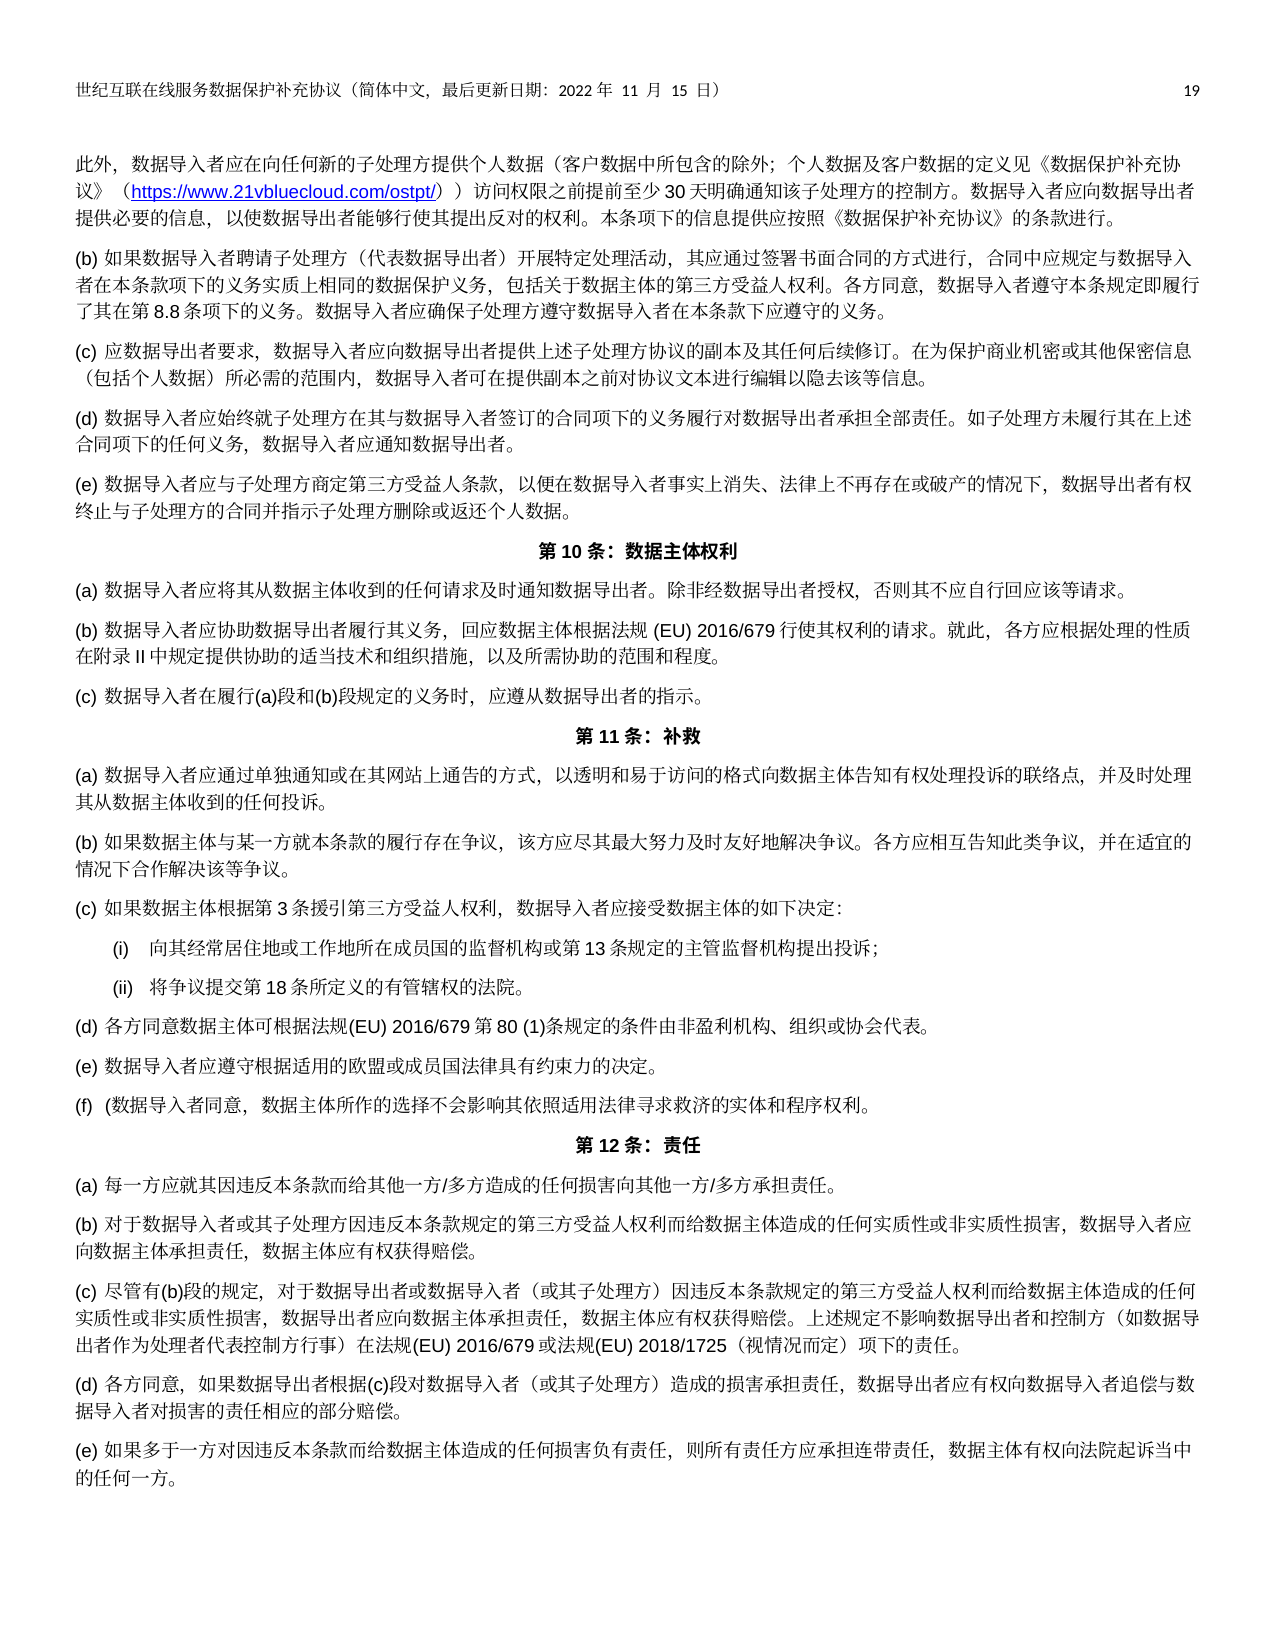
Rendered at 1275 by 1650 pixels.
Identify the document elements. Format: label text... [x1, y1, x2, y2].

list 如果数据主体根据第3条援引第三方受益人权利，数据导入者应接受数据主体的如下决定： [75, 894, 1200, 921]
list 数据导入者应始终就子处理方在其与数据导入者签订的合同项下的义务履行对数据导出者承担全部责任。如子处理方未履行其在上述合同项下的任何义务，数据导入者应通知数据导出者。 [75, 403, 1200, 457]
list 数据导入者应协助数据导出者履行其义务，回应数据主体根据法规 (EU) 2016/679行使其权利的请求。就此，各方应根据处理的性质在附录II中规定提供协助的适当技术和组织措施，以及所需协助的范围和程度。 [75, 615, 1200, 669]
list 如果数据主体与某一方就本条款的履行存在争议，该方应尽其最大努力及时友好地解决争议。各方应相互告知此类争议，并在适宜的情况下合作解决该等争议。 [75, 827, 1200, 881]
list 数据导入者应通过单独通知或在其网站上通告的方式，以透明和易于访问的格式向数据主体告知有权处理投诉的联络点，并及时处理其从数据主体收到的任何投诉。 [75, 761, 1200, 815]
list 数据导入者应将其从数据主体收到的任何请求及时通知数据导出者。除非经数据导出者授权，否则其不应自行回应该等请求。 [75, 576, 1200, 603]
list 数据导入者应遵守根据适用的欧盟或成员国法律具有约束力的决定。 [75, 1052, 1200, 1079]
list 对于数据导入者或其子处理方因违反本条款规定的第三方受益人权利而给数据主体造成的任何实质性或非实质性损害，数据导入者应向数据主体承担责任，数据主体应有权获得赔偿。 [75, 1210, 1200, 1264]
list 应数据导出者要求，数据导入者应向数据导出者提供上述子处理方协议的副本及其任何后续修订。在为保护商业机密或其他保密信息（包括个人数据）所必需的范围内，数据导入者可在提供副本之前对协议文本进行编辑以隐去该等信息。 [75, 337, 1200, 391]
list 各方同意数据主体可根据法规(EU) 2016/679第80 (1)条规定的条件由非盈利机构、组织或协会代表。 [75, 1012, 1200, 1039]
list 如果数据导入者聘请子处理方（代表数据导出者）开展特定处理活动，其应通过签署书面合同的方式进行，合同中应规定与数据导入者在本条款项下的义务实质上相同的数据保护义务，包括关于数据主体的第三方受益人权利。各方同意，数据导入者遵守本条规定即履行了其在第8.8条项下的义务。数据导入者应确保子处理方遵守数据导入者在本条款下应遵守的义务。 [75, 243, 1200, 324]
list (数据导入者同意，数据主体所作的选择不会影响其依照适用法律寻求救济的实体和程序权利。 [75, 1091, 1200, 1118]
list 尽管有(b)段的规定，对于数据导出者或数据导入者（或其子处理方）因违反本条款规定的第三方受益人权利而给数据主体造成的任何实质性或非实质性损害，数据导出者应向数据主体承担责任，数据主体应有权获得赔偿。上述规定不影响数据导出者和控制方（如数据导出者作为处理者代表控制方行事）在法规(EU) 2016/679或法规(EU) 2018/1725（视情况而定）项下的责任。 [75, 1276, 1200, 1357]
list 将争议提交第18条所定义的有管辖权的法院。 [112, 973, 1200, 1000]
list 补救 [119, 721, 1200, 748]
list 如果多于一方对因违反本条款而给数据主体造成的任何损害负有责任，则所有责任方应承担连带责任，数据主体有权向法院起诉当中的任何一方。 [75, 1436, 1200, 1490]
list 责任 [119, 1131, 1200, 1158]
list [75, 150, 1200, 231]
list 向其经常居住地或工作地所在成员国的监督机构或第13条规定的主管监督机构提出投诉； [112, 933, 1200, 960]
list 数据导入者在履行(a)段和(b)段规定的义务时，应遵从数据导出者的指示。 [75, 682, 1200, 709]
list 各方同意，如果数据导出者根据(c)段对数据导入者（或其子处理方）造成的损害承担责任，数据导出者应有权向数据导入者追偿与数据导入者对损害的责任相应的部分赔偿。 [75, 1370, 1200, 1424]
list 每一方应就其因违反本条款而给其他一方/多方造成的任何损害向其他一方/多方承担责任。 [75, 1171, 1200, 1197]
list 数据主体权利 [119, 536, 1200, 563]
list 数据导入者应与子处理方商定第三方受益人条款，以便在数据导入者事实上消失、法律上不再存在或破产的情况下，数据导出者有权终止与子处理方的合同并指示子处理方删除或返还个人数据。 [75, 470, 1200, 524]
